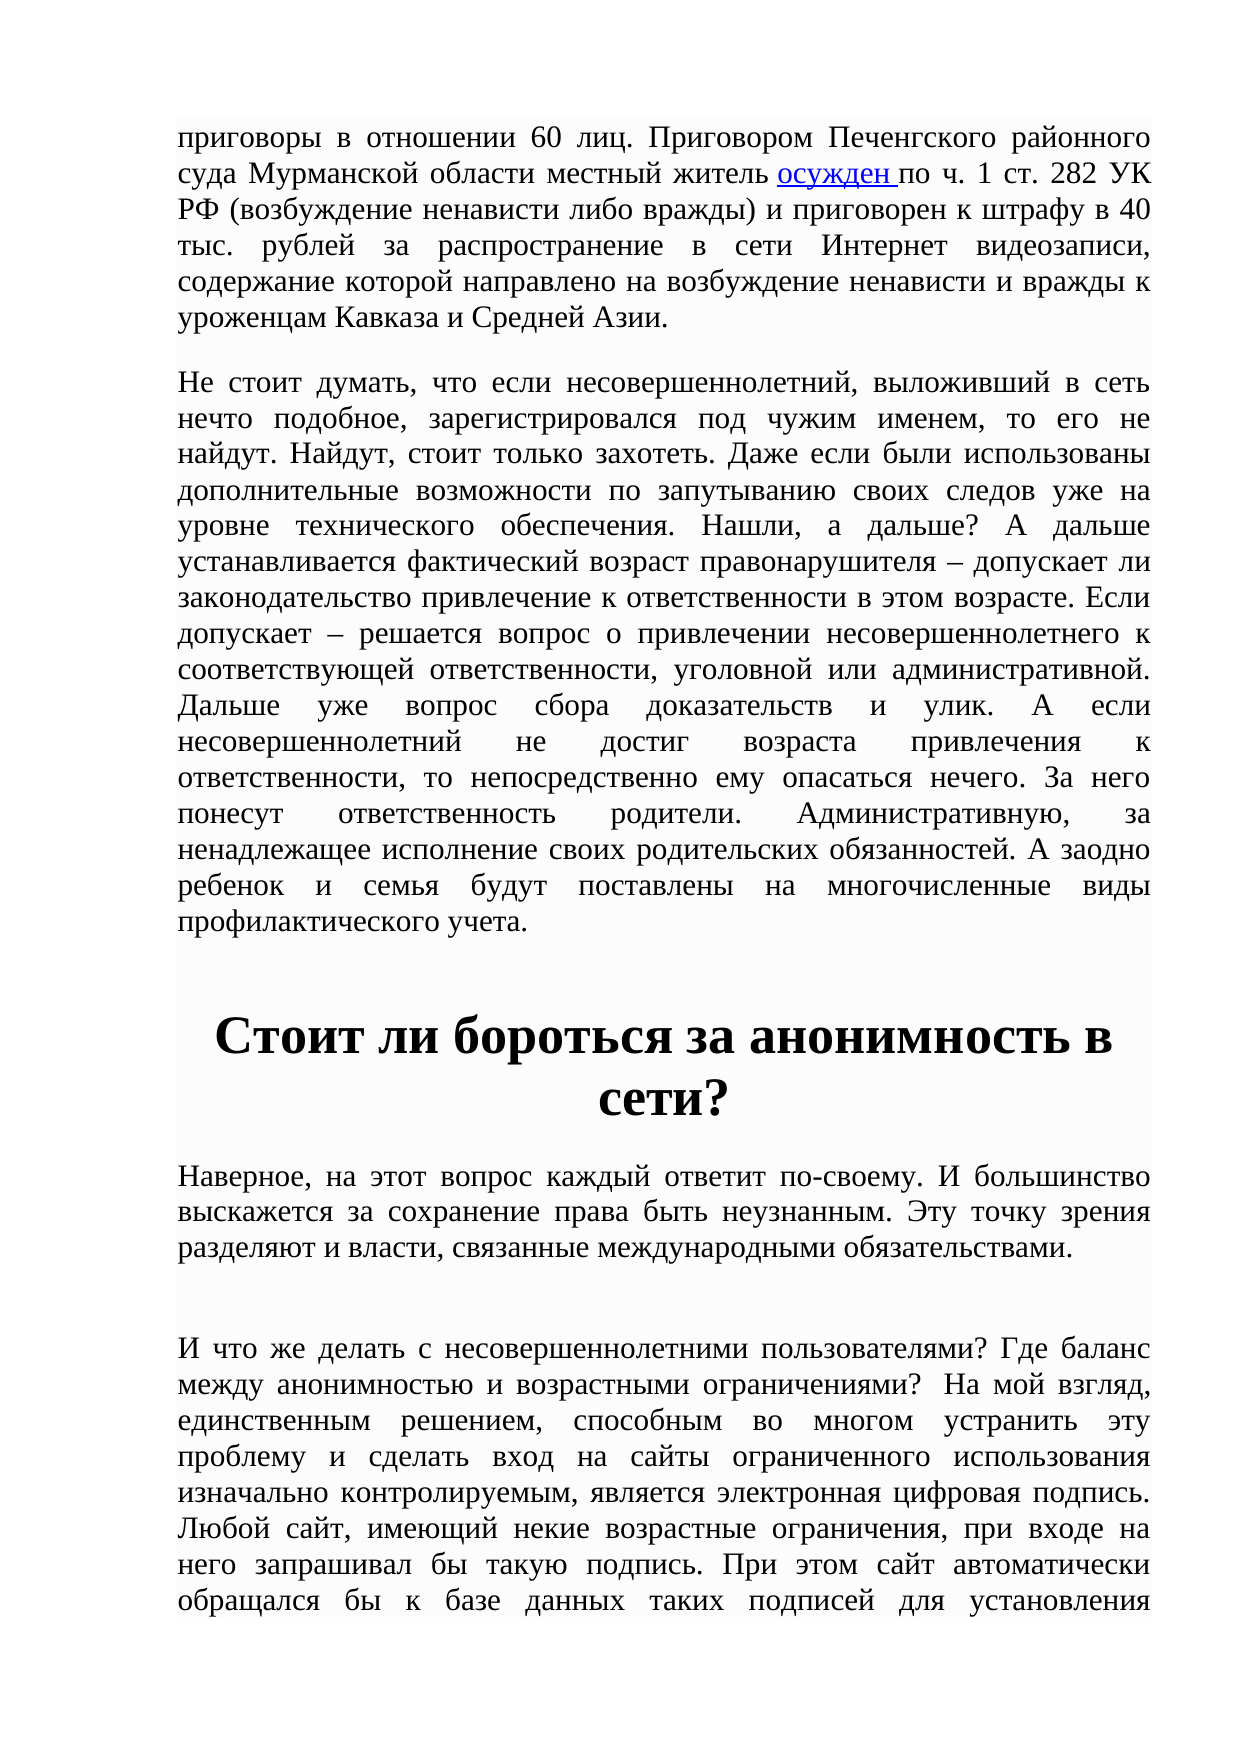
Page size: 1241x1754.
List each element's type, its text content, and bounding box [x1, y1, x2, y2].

text Не стоит думать, что если несовершеннолетний, выложивший в сеть нечто подобное, зарегистрировался под чужим именем, то его не найдут. Найдут, стоит только захотеть. Даже если были использованы дополнительные возможности по запутыванию своих следов уже на уровне технического обеспечения. Нашли, а дальше? А дальше устанавливается фактический возраст правонарушителя – допускает ли законодательство привлечение к ответственности в этом возрасте. Если допускает – решается вопрос о привлечении несовершеннолетнего к соответствующей ответственности, уголовной или административной. Дальше уже вопрос сбора доказательств и улик. А если несовершеннолетний не достиг возраста привлечения к ответственности, то непосредственно ему опасаться нечего. За него понесут ответственность родители. Административную, за ненадлежащее исполнение своих родительских обязанностей. А заодно ребенок и семья будут поставлены на многочисленные виды профилактического учета. [177, 363, 1152, 938]
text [177, 118, 1152, 334]
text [177, 1294, 1152, 1617]
text Наверное, на этот вопрос каждый ответит по-своему. И большинство выскажется за сохранение права быть неузнанным. Эту точку зрения разделяют и власти, связанные международными обязательствами. [177, 1157, 1152, 1264]
text Стоит ли бороться за анонимность в сети? [177, 967, 1152, 1128]
